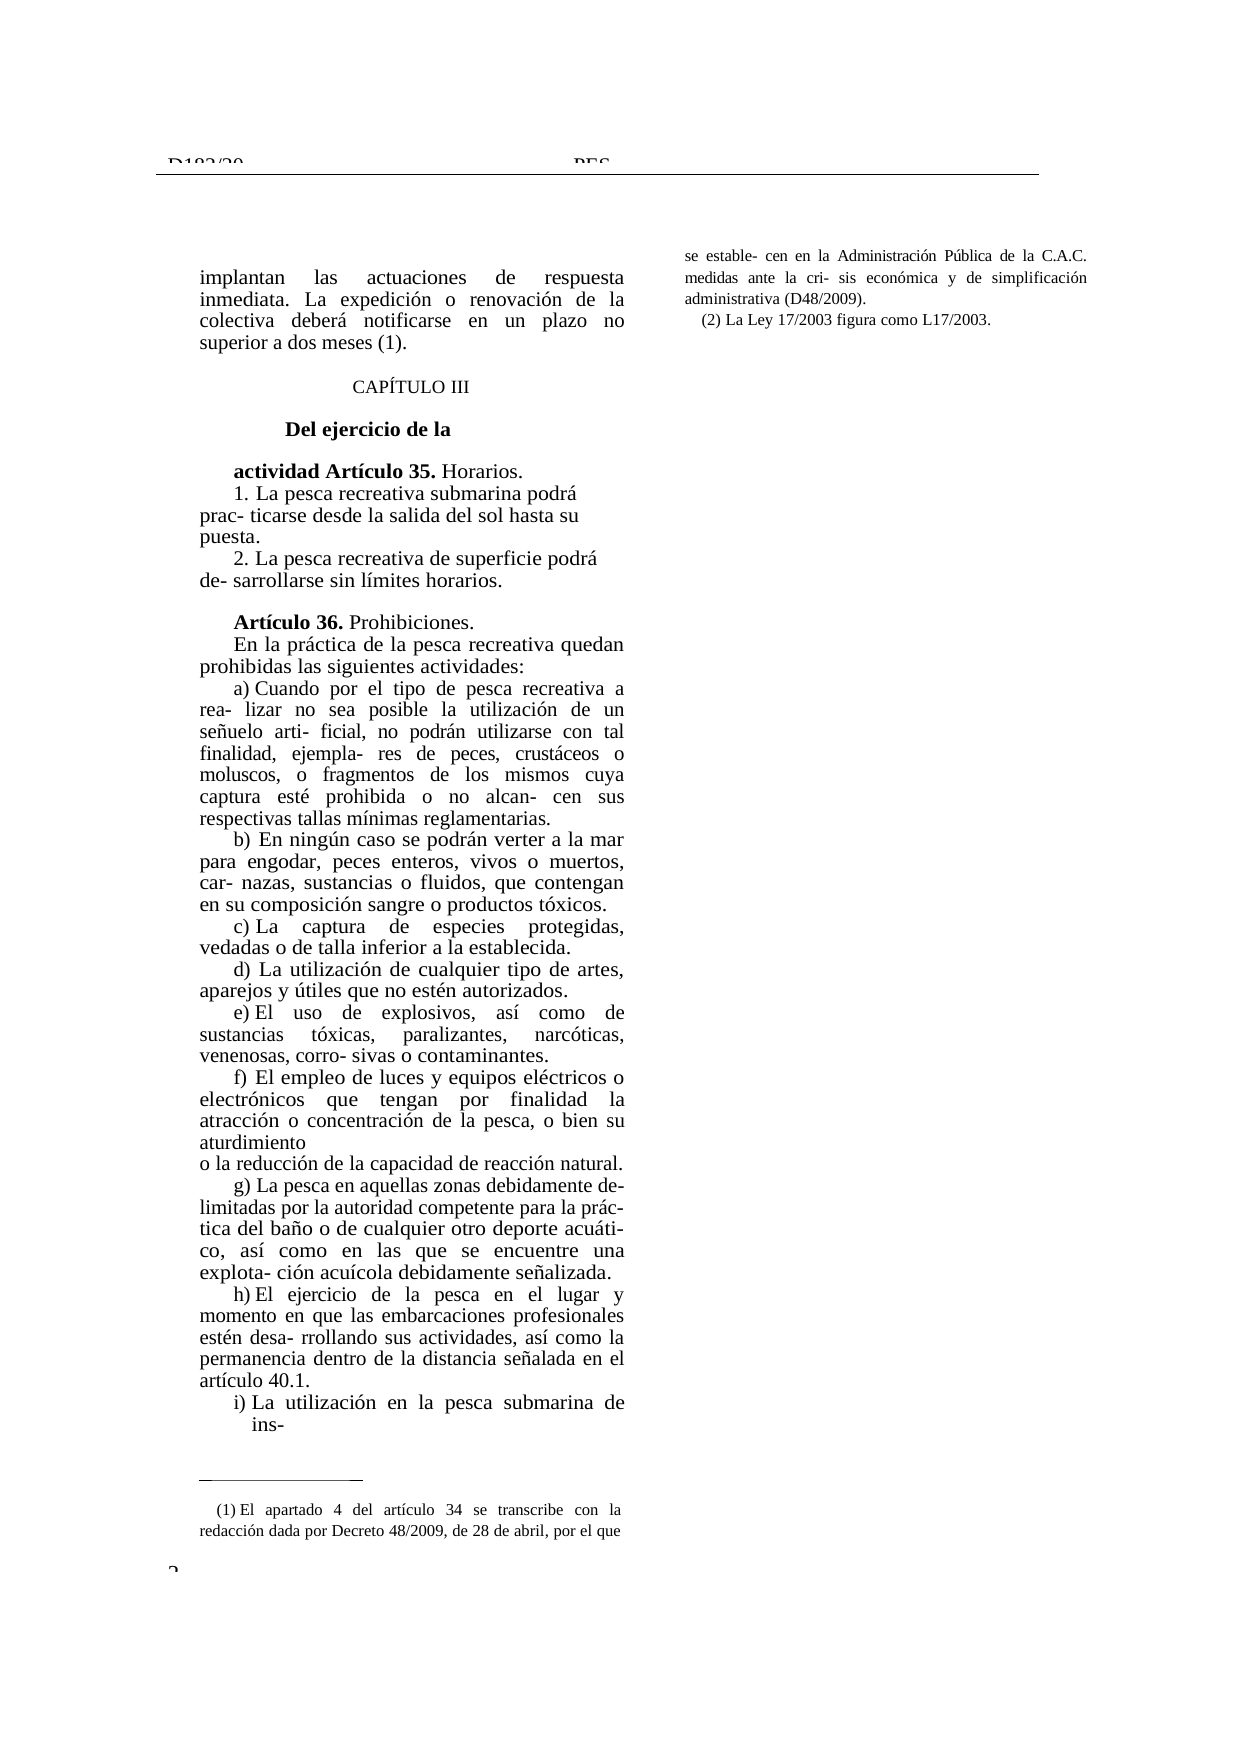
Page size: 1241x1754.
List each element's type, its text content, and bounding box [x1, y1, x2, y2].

text o la reducción de la capacidad de reacción natural. [199, 1154, 625, 1175]
list El ejercicio de la pesca en el lugar y momento en que las embarcaciones profesionales estén desa- rrollando sus actividades, así como la permanencia dentro de la distancia señalada en el artículo 40.1. [199, 1284, 624, 1392]
list La Ley 17/2003 figura como L17/2003. [701, 311, 1090, 329]
list El apartado 4 del artículo 34 se transcribe con la redacción dada por Decreto 48/2009, de 28 de abril, por el que se estable- cen en la Administración Pública de la C.A.C. medidas ante la cri- sis económica y de simplificación administrativa (D48/2009). [199, 1499, 622, 1540]
list La pesca recreativa de superficie podrá de- sarrollarse sin límites horarios. [199, 548, 624, 592]
subtitle Del ejercicio de la actividad Artículo 35. Horarios. [233, 398, 540, 483]
text CAPÍTULO III [352, 376, 625, 397]
text En la práctica de la pesca recreativa quedan prohibidas las siguientes actividades: [199, 635, 625, 678]
list El apartado 4 del artículo 34 se transcribe con la redacción dada por Decreto 48/2009, de 28 de abril, por el que se estable- cen en la Administración Pública de la C.A.C. medidas ante la cri- sis económica y de simplificación administrativa (D48/2009). [684, 246, 1087, 308]
list Cuando por el tipo de pesca recreativa a rea- lizar no sea posible la utilización de un señuelo arti- ficial, no podrán utilizarse con tal finalidad, ejempla- res de peces, crustáceos o moluscos, o fragmentos de los mismos cuya captura esté prohibida o no alcan- cen sus respectivas tallas mínimas reglamentarias. [199, 678, 624, 829]
list La captura de especies protegidas, vedadas o de talla inferior a la establecida. [199, 916, 624, 959]
list La utilización de cualquier tipo de artes, aparejos y útiles que no estén autorizados. [199, 959, 625, 1002]
list La pesca en aquellas zonas debidamente de- limitadas por la autoridad competente para la prác- tica del baño o de cualquier otro deporte acuáti- co, así como en las que se encuentre una explota- ción acuícola debidamente señalizada. [199, 1176, 624, 1284]
list En ningún caso se podrán verter a la mar para engodar, peces enteros, vivos o muertos, car- nazas, sustancias o fluidos, que contengan en su composición sangre o productos tóxicos. [199, 829, 625, 916]
list El empleo de luces y equipos eléctricos o electrónicos que tengan por finalidad la atracción o concentración de la pesca, o bien su aturdimiento [199, 1067, 625, 1154]
list La utilización en la pesca submarina de ins- [233, 1392, 625, 1436]
list La pesca recreativa submarina podrá prac- ticarse desde la salida del sol hasta su puesta. [199, 483, 624, 548]
text implantan las actuaciones de respuesta inmediata. La expedición o renovación de la colectiva deberá notificarse en un plazo no superior a dos meses (1). [199, 267, 624, 354]
list El uso de explosivos, así como de sustancias tóxicas, paralizantes, narcóticas, venenosas, corro- sivas o contaminantes. [199, 1002, 624, 1067]
text Artículo 36. Prohibiciones. [233, 611, 625, 634]
